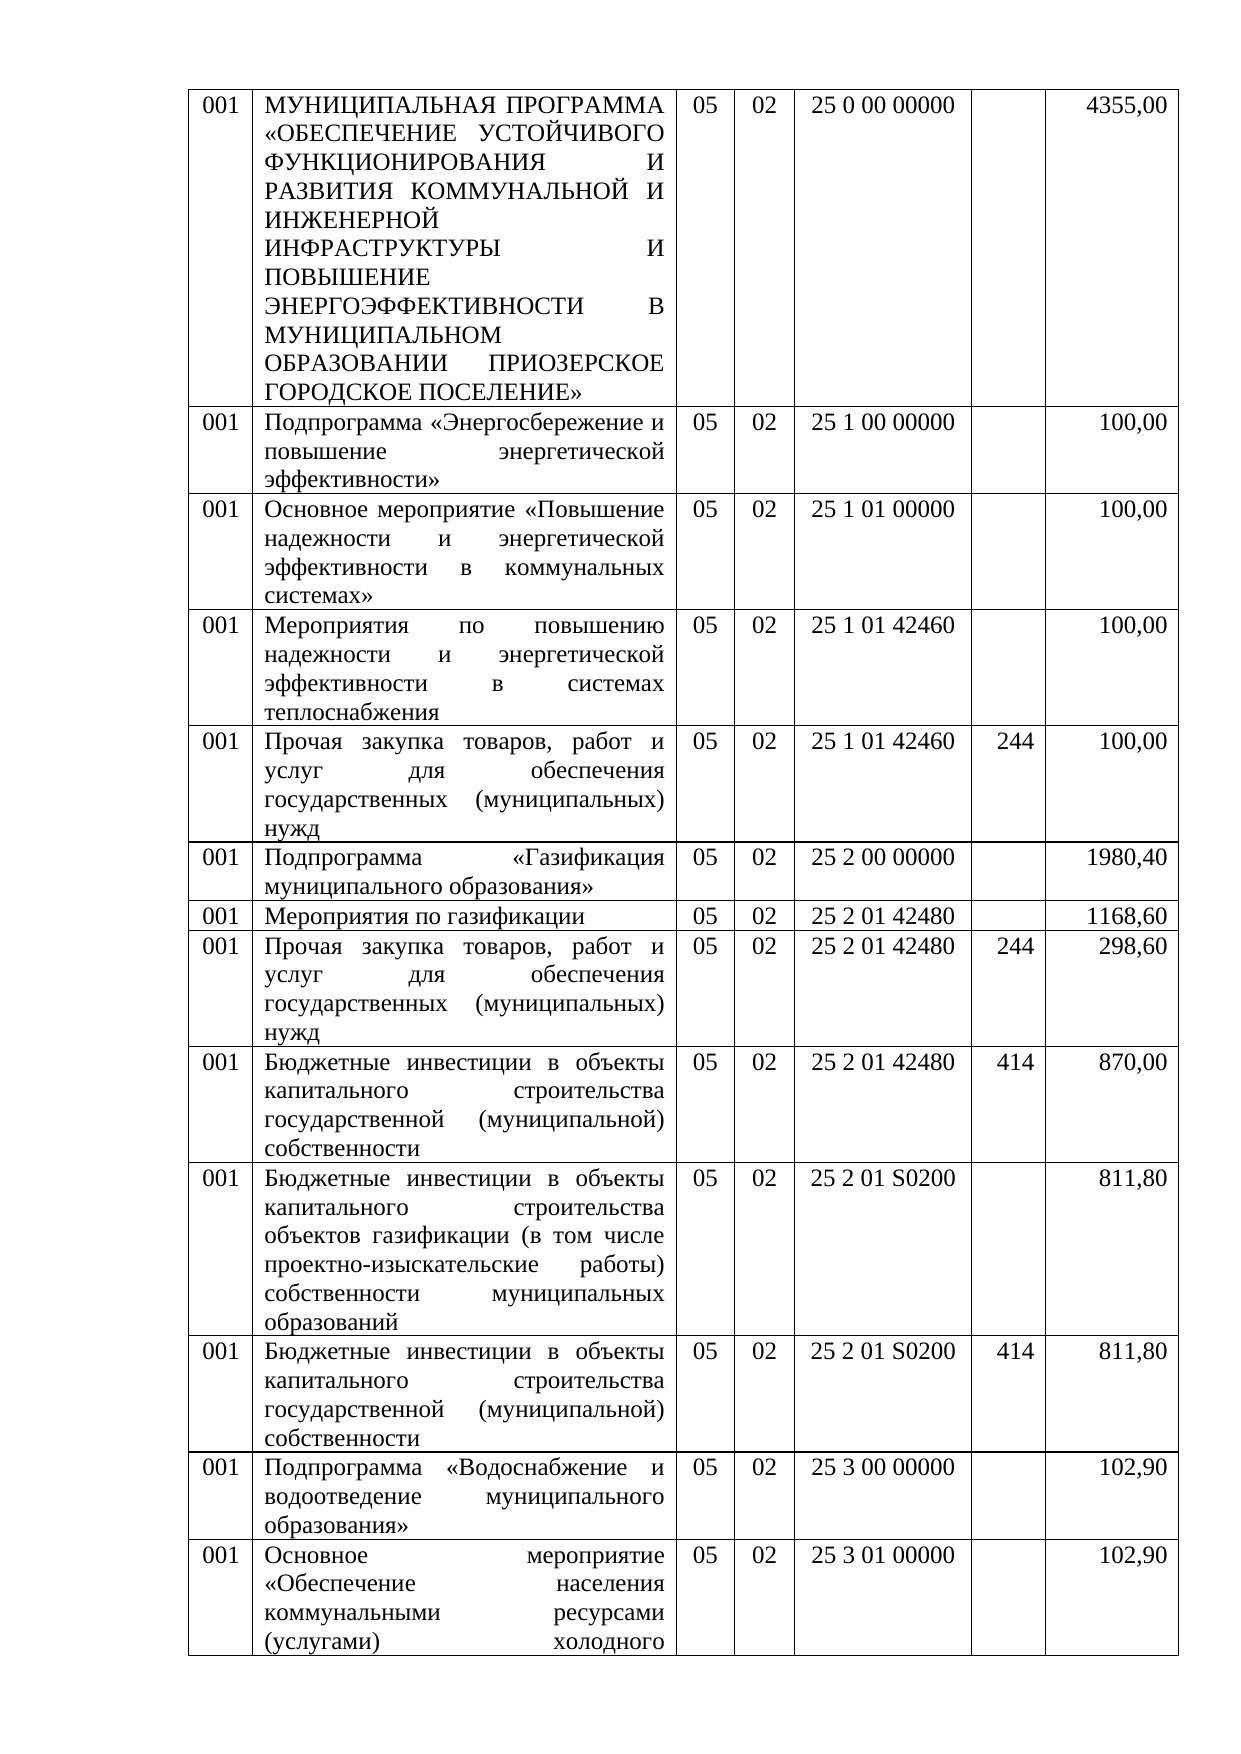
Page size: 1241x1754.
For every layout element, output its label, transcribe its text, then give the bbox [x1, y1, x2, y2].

table_cell 298,60 [1046, 931, 1178, 1046]
table_cell МУНИЦИПАЛЬНАЯ ПРОГРАММА «ОБЕСПЕЧЕНИЕ УСТОЙЧИВОГО ФУНКЦИОНИРОВАНИЯ И РАЗВИТИЯ КОММУНАЛЬНОЙ И ИНЖЕНЕРНОЙ ИНФРАСТРУКТУРЫ И ПОВЫШЕНИЕ ЭНЕРГОЭФФЕКТИВНОСТИ В МУНИЦИПАЛЬНОМ ОБРАЗОВАНИИ ПРИОЗЕРСКОЕ ГОРОДСКОЕ ПОСЕЛЕНИЕ» [253, 90, 676, 406]
table_cell [972, 1540, 1045, 1655]
table_cell Прочая закупка товаров, работ и услуг для обеспечения государственных (муниципальных) нужд [253, 931, 676, 1046]
table_cell 05 [677, 494, 734, 609]
table_cell Бюджетные инвестиции в объекты капитального строительства государственной (муниципальной) собственности [253, 1336, 676, 1451]
table_cell Прочая закупка товаров, работ и услуг для обеспечения государственных (муниципальных) нужд [253, 726, 676, 841]
table_cell 001 [189, 726, 252, 841]
table_cell Бюджетные инвестиции в объекты капитального строительства объектов газификации (в том числе проектно-изыскательские работы) собственности муниципальных образований [253, 1163, 676, 1335]
table_cell 001 [189, 1163, 252, 1335]
table_cell [972, 1453, 1045, 1539]
table_cell 4355,00 [1046, 90, 1178, 406]
table_cell 001 [189, 1336, 252, 1451]
table_cell 100,00 [1046, 494, 1178, 609]
table_cell 05 [677, 407, 734, 493]
table_cell 001 [189, 901, 252, 930]
table_cell Бюджетные инвестиции в объекты капитального строительства государственной (муниципальной) собственности [253, 1047, 676, 1162]
table_cell 001 [189, 1540, 252, 1655]
table_cell 001 [189, 494, 252, 609]
table_cell 05 [677, 610, 734, 725]
table_cell 1980,40 [1046, 843, 1178, 900]
table_cell 25 3 01 00000 [795, 1540, 971, 1655]
table_cell Подпрограмма «Газификация муниципального образования» [253, 843, 676, 900]
table_cell 811,80 [1046, 1163, 1178, 1335]
table_cell 02 [735, 1047, 794, 1162]
table_cell 02 [735, 843, 794, 900]
table_cell 02 [735, 901, 794, 930]
table_cell 25 0 00 00000 [795, 90, 971, 406]
table_cell Подпрограмма «Энергосбережение и повышение энергетической эффективности» [253, 407, 676, 493]
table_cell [253, 1540, 676, 1655]
table_cell 05 [677, 1540, 734, 1655]
table_cell Мероприятия по повышению надежности и энергетической эффективности в системах теплоснабжения [253, 610, 676, 725]
table_cell 25 2 01 42480 [795, 901, 971, 930]
table_cell [972, 90, 1045, 406]
table_cell 414 [972, 1047, 1045, 1162]
table_cell 001 [189, 90, 252, 406]
table_cell 05 [677, 931, 734, 1046]
table_cell 02 [735, 494, 794, 609]
table_cell [972, 407, 1045, 493]
table_cell 05 [677, 1336, 734, 1451]
table_cell 25 2 01 S0200 [795, 1336, 971, 1451]
table_cell 25 3 00 00000 [795, 1453, 971, 1539]
table_cell 02 [735, 407, 794, 493]
table_cell 02 [735, 1540, 794, 1655]
table_cell 25 1 01 42460 [795, 610, 971, 725]
table_cell 02 [735, 1453, 794, 1539]
table_cell 001 [189, 610, 252, 725]
table_cell 25 1 00 00000 [795, 407, 971, 493]
table_cell 414 [972, 1336, 1045, 1451]
table_cell 100,00 [1046, 726, 1178, 841]
table_cell 02 [735, 610, 794, 725]
table_cell 244 [972, 931, 1045, 1046]
table_cell 05 [677, 1453, 734, 1539]
table_cell 02 [735, 1336, 794, 1451]
table_cell 870,00 [1046, 1047, 1178, 1162]
table_cell 100,00 [1046, 407, 1178, 493]
table_cell [972, 610, 1045, 725]
table_cell [972, 1163, 1045, 1335]
table_cell 102,90 [1046, 1453, 1178, 1539]
table_cell 02 [735, 1163, 794, 1335]
table_cell 001 [189, 1453, 252, 1539]
table_cell 25 2 01 42480 [795, 1047, 971, 1162]
table_cell 001 [189, 931, 252, 1046]
table_cell 102,90 [1046, 1540, 1178, 1655]
table_cell 100,00 [1046, 610, 1178, 725]
table_cell 05 [677, 726, 734, 841]
table_cell 25 2 01 S0200 [795, 1163, 971, 1335]
table_cell 244 [972, 726, 1045, 841]
table_cell Основное мероприятие «Повышение надежности и энергетической эффективности в коммунальных системах» [253, 494, 676, 609]
table_cell 05 [677, 1047, 734, 1162]
table_cell 05 [677, 90, 734, 406]
table_cell 25 1 01 00000 [795, 494, 971, 609]
table_cell 02 [735, 931, 794, 1046]
table_cell Подпрограмма «Водоснабжение и водоотведение муниципального образования» [253, 1453, 676, 1539]
table_cell 25 1 01 42460 [795, 726, 971, 841]
table_cell 25 2 01 42480 [795, 931, 971, 1046]
table_cell [972, 494, 1045, 609]
table_cell [972, 843, 1045, 900]
table_cell 001 [189, 1047, 252, 1162]
table_cell [972, 901, 1045, 930]
table_cell 05 [677, 843, 734, 900]
table_cell 001 [189, 407, 252, 493]
table_cell 1168,60 [1046, 901, 1178, 930]
table_cell 25 2 00 00000 [795, 843, 971, 900]
table_cell 811,80 [1046, 1336, 1178, 1451]
table_cell 05 [677, 901, 734, 930]
table_cell 02 [735, 90, 794, 406]
table_cell 02 [735, 726, 794, 841]
table_cell Мероприятия по газификации [253, 901, 676, 930]
table_cell 001 [189, 843, 252, 900]
table_cell 05 [677, 1163, 734, 1335]
